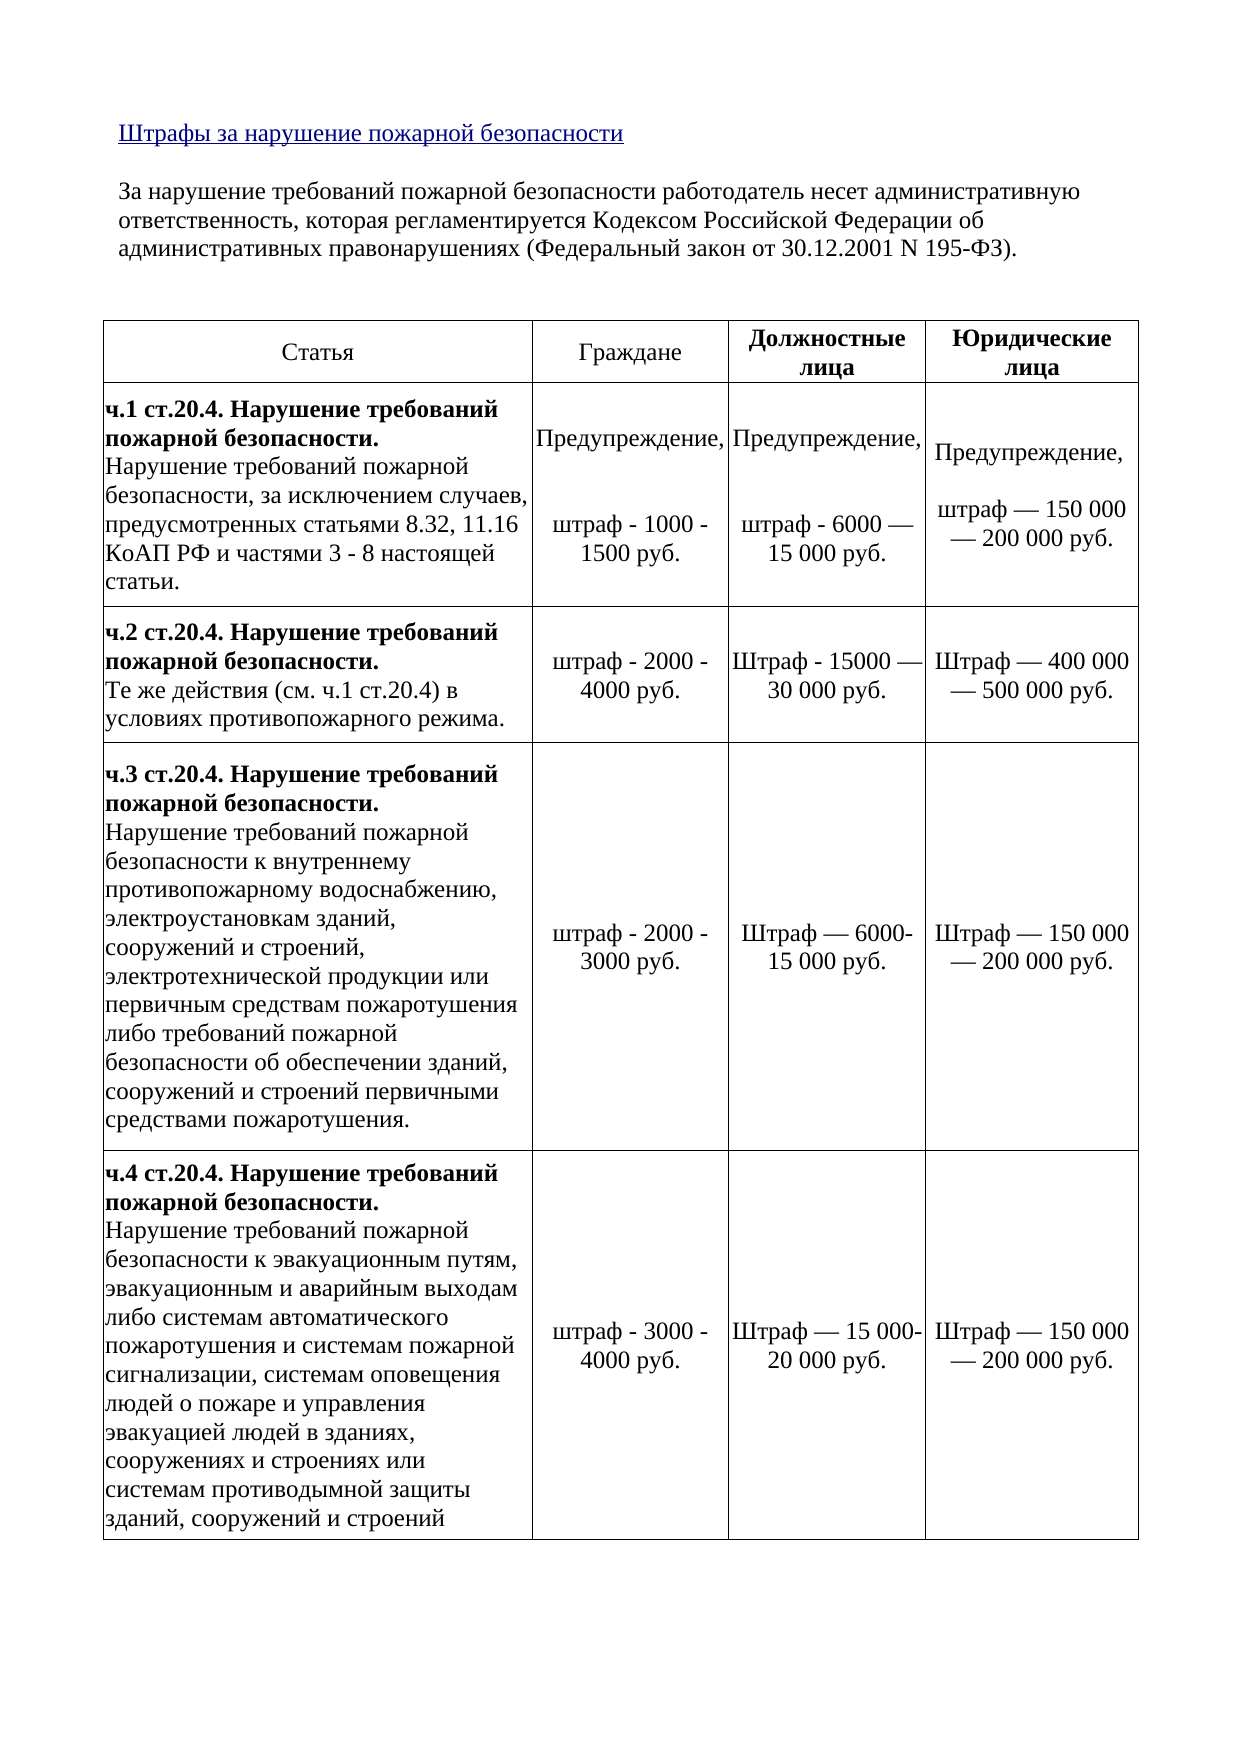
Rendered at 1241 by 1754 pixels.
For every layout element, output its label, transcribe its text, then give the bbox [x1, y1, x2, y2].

table_cell штраф - 2000 - 4000 руб. [533, 607, 728, 742]
table_cell ч.4 ст.20.4. Нарушение требований пожарной безопасности. Нарушение требований пожарной безопасности к эвакуационным путям, эвакуационным и аварийным выходам либо системам автоматического пожаротушения и системам пожарной сигнализации, системам оповещения людей о пожаре и управления эвакуацией людей в зданиях, сооружениях и строениях или системам противодымной защиты зданий, сооружений и строений [104, 1151, 532, 1539]
table_cell Штраф - 15000 — 30 000 руб. [729, 607, 925, 742]
table_cell Штраф — 150 000 — 200 000 руб. [926, 1151, 1138, 1539]
table_header Юридические лица [926, 321, 1138, 382]
table_cell Предупреждение, штраф - 1000 - 1500 руб. [533, 383, 728, 606]
table_cell Штраф — 15 000-20 000 руб. [729, 1151, 925, 1539]
text За нарушение требований пожарной безопасности работодатель несет административную ответственность, которая регламентируется Кодексом Российской Федерации об административных правонарушениях (Федеральный закон от 30.12.2001 N 195-ФЗ). [118, 176, 1122, 291]
table_header Граждане [533, 321, 728, 382]
table_header Должностные лица [729, 321, 925, 382]
table_cell Штраф — 6000-15 000 руб. [729, 743, 925, 1149]
table_cell ч.3 ст.20.4. Нарушение требований пожарной безопасности. Нарушение требований пожарной безопасности к внутреннему противопожарному водоснабжению, электроустановкам зданий, сооружений и строений, электротехнической продукции или первичным средствам пожаротушения либо требований пожарной безопасности об обеспечении зданий, сооружений и строений первичными средствами пожаротушения. [104, 743, 532, 1149]
table_cell Предупреждение, штраф - 6000 — 15 000 руб. [729, 383, 925, 606]
table_header Статья [104, 321, 532, 382]
table_cell штраф - 3000 - 4000 руб. [533, 1151, 728, 1539]
table_cell Предупреждение, штраф — 150 000 — 200 000 руб. [926, 383, 1138, 606]
text Штрафы за нарушение пожарной безопасности [118, 118, 1122, 147]
table_cell Штраф — 150 000 — 200 000 руб. [926, 743, 1138, 1149]
table_cell штраф - 2000 - 3000 руб. [533, 743, 728, 1149]
table_cell ч.2 ст.20.4. Нарушение требований пожарной безопасности. Те же действия (см. ч.1 ст.20.4) в условиях противопожарного режима. [104, 607, 532, 742]
table_cell Штраф — 400 000 — 500 000 руб. [926, 607, 1138, 742]
table_cell ч.1 ст.20.4. Нарушение требований пожарной безопасности. Нарушение требований пожарной безопасности, за исключением случаев, предусмотренных статьями 8.32, 11.16 КоАП РФ и частями 3 - 8 настоящей статьи. [104, 383, 532, 606]
